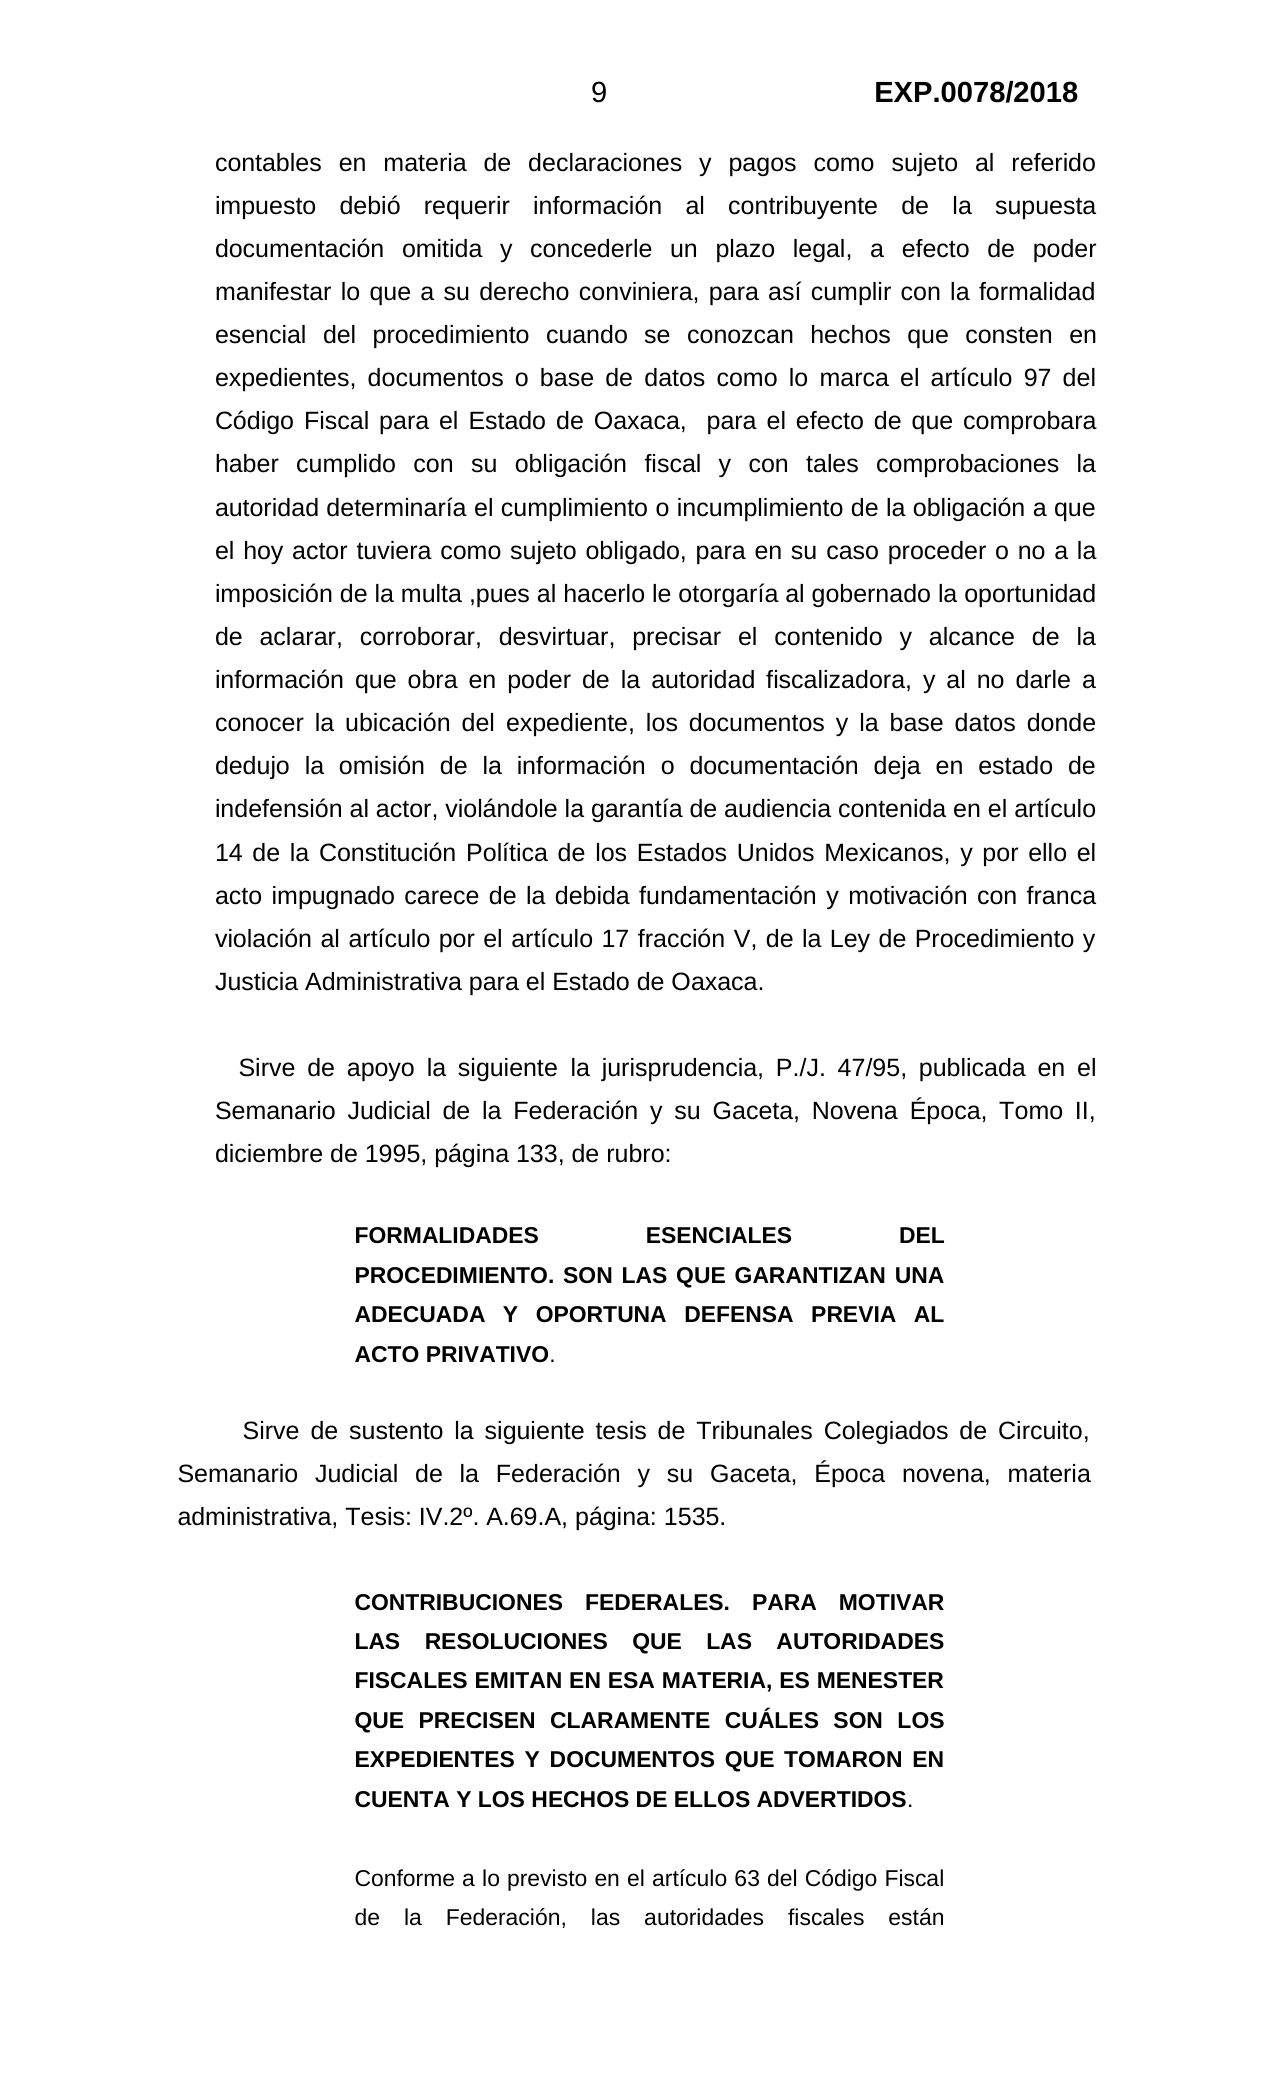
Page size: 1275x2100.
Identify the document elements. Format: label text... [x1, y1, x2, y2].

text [215, 148, 1098, 996]
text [354, 1865, 945, 1931]
text CONTRIBUCIONES FEDERALES. PARA MOTIVAR LAS RESOLUCIONES QUE LAS AUTORIDADES FISCALES EMITAN EN ESA MATERIA, ES MENESTER QUE PRECISEN CLARAMENTE CUÁLES SON LOS EXPEDIENTES Y DOCUMENTOS QUE TOMARON EN CUENTA Y LOS HECHOS DE ELLOS ADVERTIDOS. [354, 1588, 945, 1812]
text Sirve de sustento la siguiente tesis de Tribunales Colegiados de Circuito, Semanario Judicial de la Federación y su Gaceta, Época novena, materia administrativa, Tesis: IV.2º. A.69.A, página: 1535. [177, 1416, 1092, 1531]
text Sirve de apoyo la siguiente la jurisprudencia, P./J. 47/95, publicada en el Semanario Judicial de la Federación y su Gaceta, Novena Época, Tomo II, diciembre de 1995, página 133, de rubro: [215, 1053, 1098, 1168]
text FORMALIDADES ESENCIALES DEL PROCEDIMIENTO. SON LAS QUE GARANTIZAN UNA ADECUADA Y OPORTUNA DEFENSA PREVIA AL ACTO PRIVATIVO. [354, 1222, 945, 1367]
